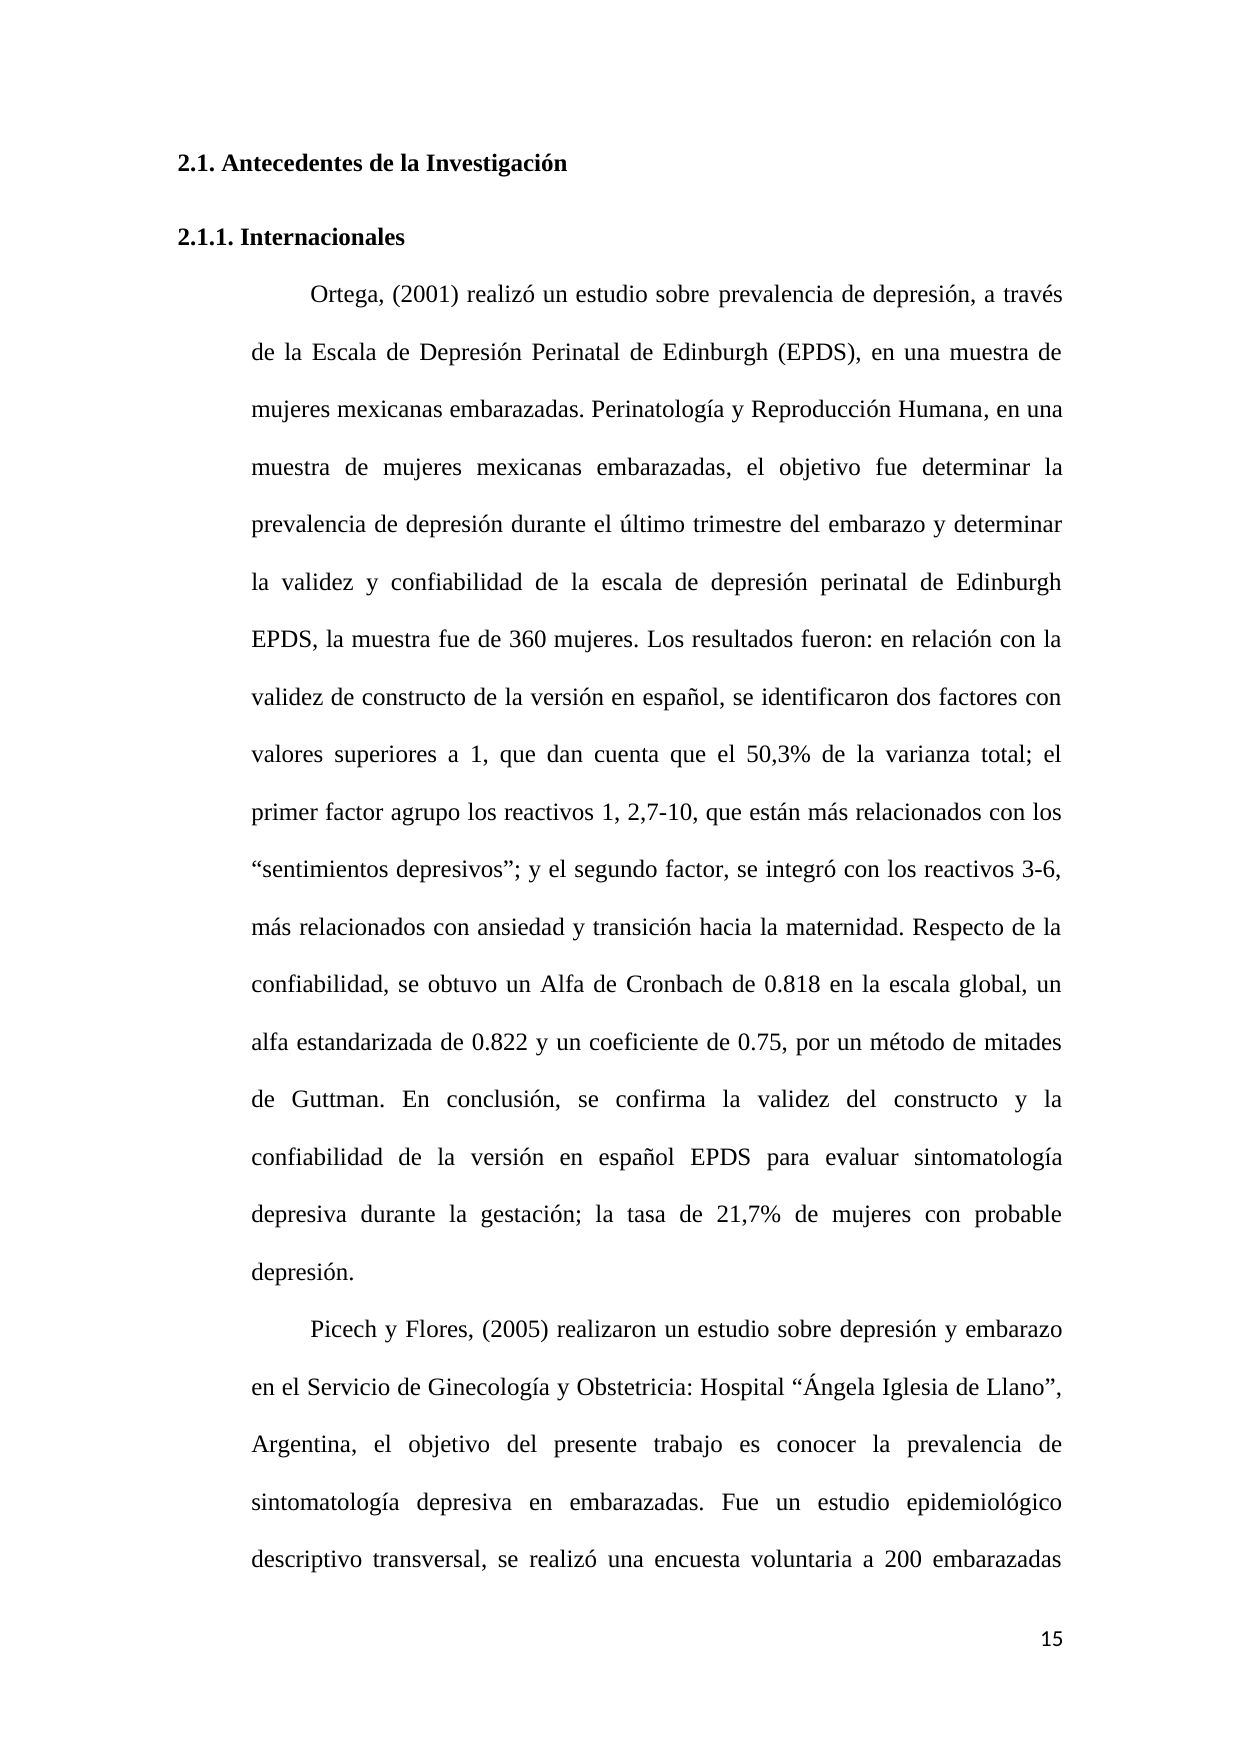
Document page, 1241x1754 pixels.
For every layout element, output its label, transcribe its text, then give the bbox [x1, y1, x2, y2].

text Ortega, (2001) realizó un estudio sobre prevalencia de depresión, a través de la Escala de Depresión Perinatal de Edinburgh (EPDS), en una muestra de mujeres mexicanas embarazadas. Perinatología y Reproducción Humana, en una muestra de mujeres mexicanas embarazadas, el objetivo fue determinar la prevalencia de depresión durante el último trimestre del embarazo y determinar la validez y confiabilidad de la escala de depresión perinatal de Edinburgh EPDS, la muestra fue de 360 mujeres. Los resultados fueron: en relación con la validez de constructo de la versión en español, se identificaron dos factores con valores superiores a 1, que dan cuenta que el 50,3% de la varianza total; el primer factor agrupo los reactivos 1, 2,7-10, que están más relacionados con los “sentimientos depresivos”; y el segundo factor, se integró con los reactivos 3-6, más relacionados con ansiedad y transición hacia la maternidad. Respecto de la confiabilidad, se obtuvo un Alfa de Cronbach de 0.818 en la escala global, un alfa estandarizada de 0.822 y un coeficiente de 0.75, por un método de mitades de Guttman. En conclusión, se confirma la validez del constructo y la confiabilidad de la versión en español EPDS para evaluar sintomatología depresiva durante la gestación; la tasa de 21,7% de mujeres con probable depresión. [251, 366, 1063, 1286]
subtitle 2.1. Antecedentes de la Investigación [177, 148, 1063, 176]
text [251, 1314, 1063, 1573]
subtitle 2.1.1. Internacionales [177, 222, 1063, 251]
